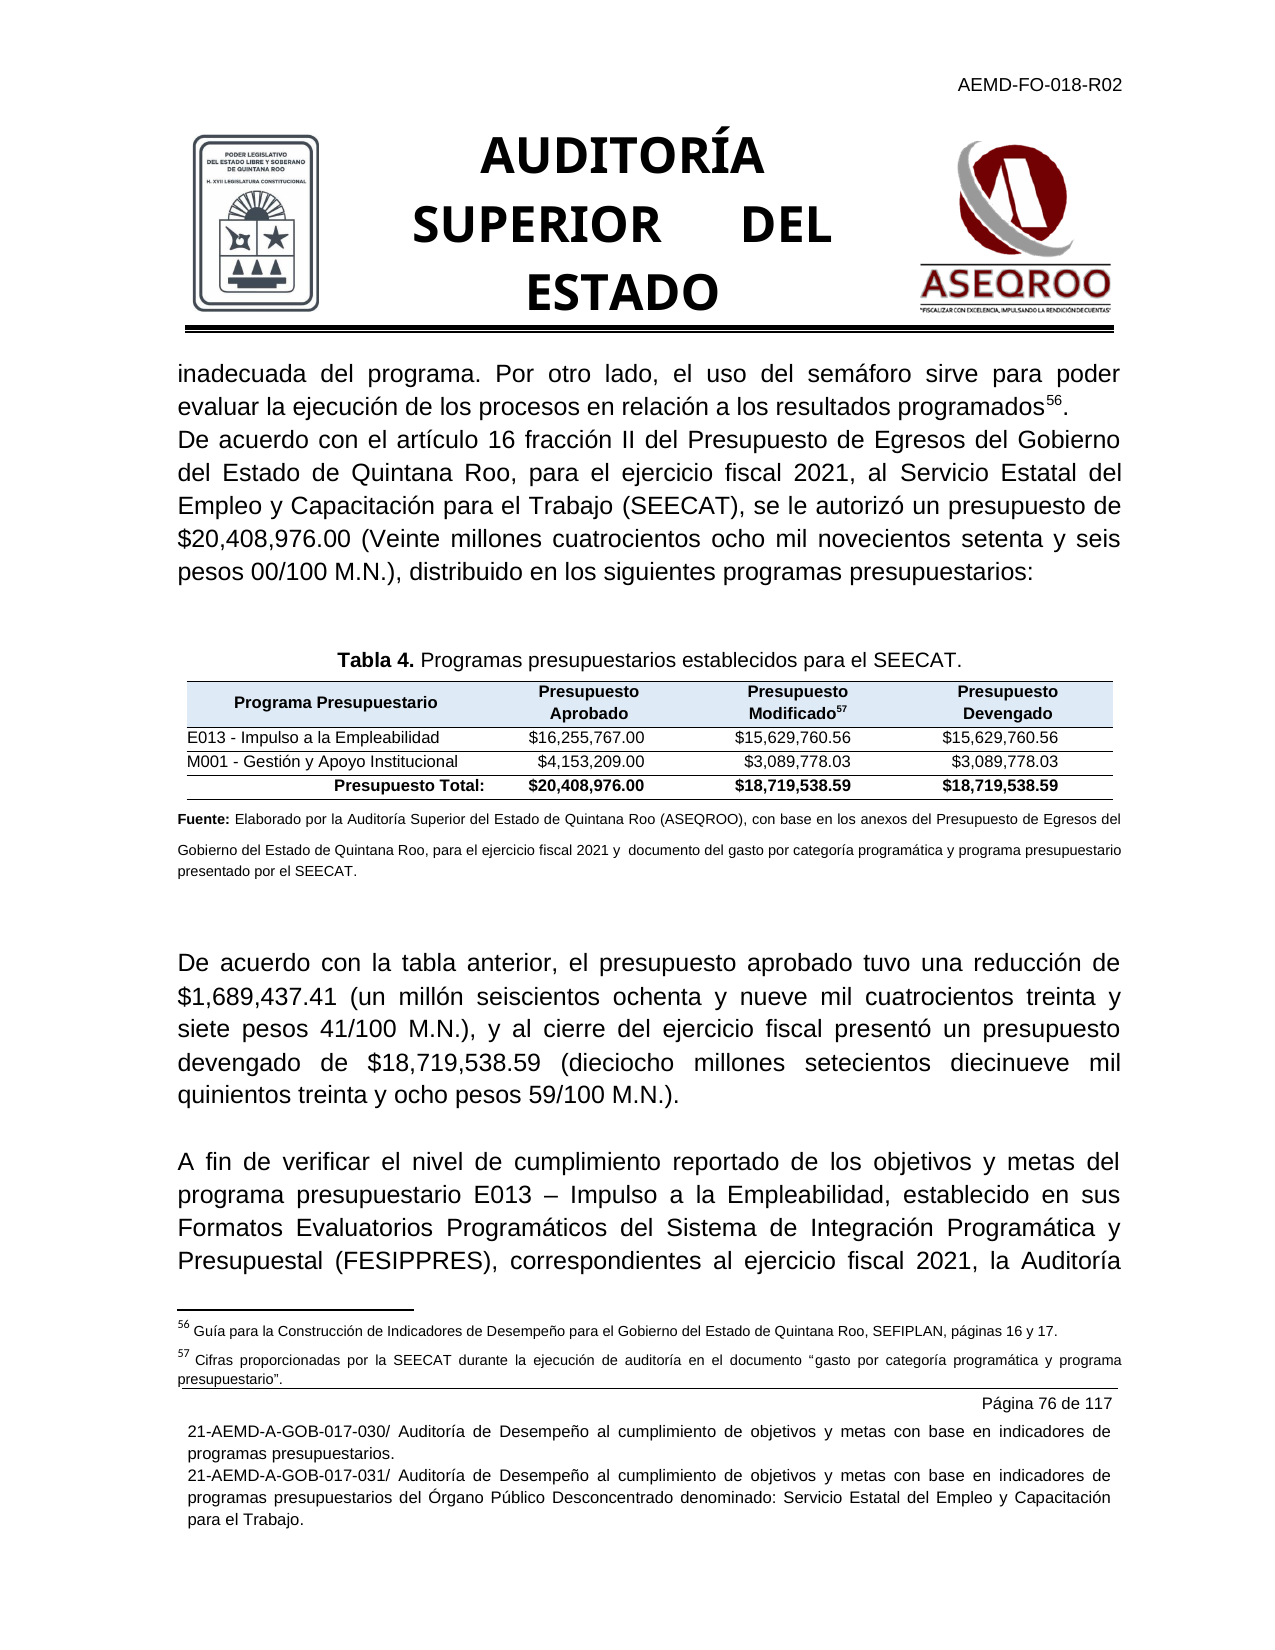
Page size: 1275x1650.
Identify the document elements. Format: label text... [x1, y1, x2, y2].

table_cell $18,719,538.59 [693, 776, 903, 799]
table_cell Presupuesto Total: [187, 776, 485, 799]
text Tabla 4. Programas presupuestarios establecidos para el SEECAT. [177, 648, 1122, 672]
table_header Presupuesto Modificado [693, 682, 903, 727]
table_cell $15,629,760.56 [693, 728, 903, 751]
table_cell $3,089,778.03 [903, 752, 1113, 775]
picture [920, 141, 1111, 313]
text Fuente: Elaborado por la Auditoría Superior del Estado de Quintana Roo (ASEQROO), con base en los anexos del Presupuesto de Egresos del Gobierno del Estado de Quintana Roo, para el ejercicio fiscal 2021 y documento del gasto por categoría programática y programa presupuestario presentado por el SEECAT. [177, 811, 1122, 880]
table_header Presupuesto Devengado [903, 682, 1113, 727]
table_cell $16,255,767.00 [485, 728, 693, 751]
text De acuerdo con la tabla anterior, el presupuesto aprobado tuvo una reducción de $1,689,437.41 (un millón seiscientos ochenta y nueve mil cuatrocientos treinta y siete pesos 41/100 M.N.), y al cierre del ejercicio fiscal presentó un presupuesto devengado de $18,719,538.59 (dieciocho millones setecientos diecinueve mil quinientos treinta y ocho pesos 59/100 M.N.). [177, 948, 1122, 1109]
picture [192, 134, 319, 312]
table_cell E013 - Impulso a la Empleabilidad [187, 728, 485, 751]
table_header Programa Presupuestario [187, 682, 485, 727]
text De acuerdo con el artículo 16 fracción II del Presupuesto de Egresos del Gobierno del Estado de Quintana Roo, para el ejercicio fiscal 2021, al Servicio Estatal del Empleo y Capacitación para el Trabajo (SEECAT), se le autorizó un presupuesto de $20,408,976.00 (Veinte millones cuatrocientos ocho mil novecientos setenta y seis pesos 00/100 M.N.), distribuido en los siguientes programas presupuestarios: [177, 425, 1122, 586]
table_cell $4,153,209.00 [485, 752, 693, 775]
table_cell $20,408,976.00 [485, 776, 693, 799]
table_cell $15,629,760.56 [903, 728, 1113, 751]
table_header Presupuesto Aprobado [485, 682, 693, 727]
table_cell $18,719,538.59 [903, 776, 1113, 799]
table_cell $3,089,778.03 [693, 752, 903, 775]
table_cell M001 - Gestión y Apoyo Institucional [187, 752, 485, 775]
